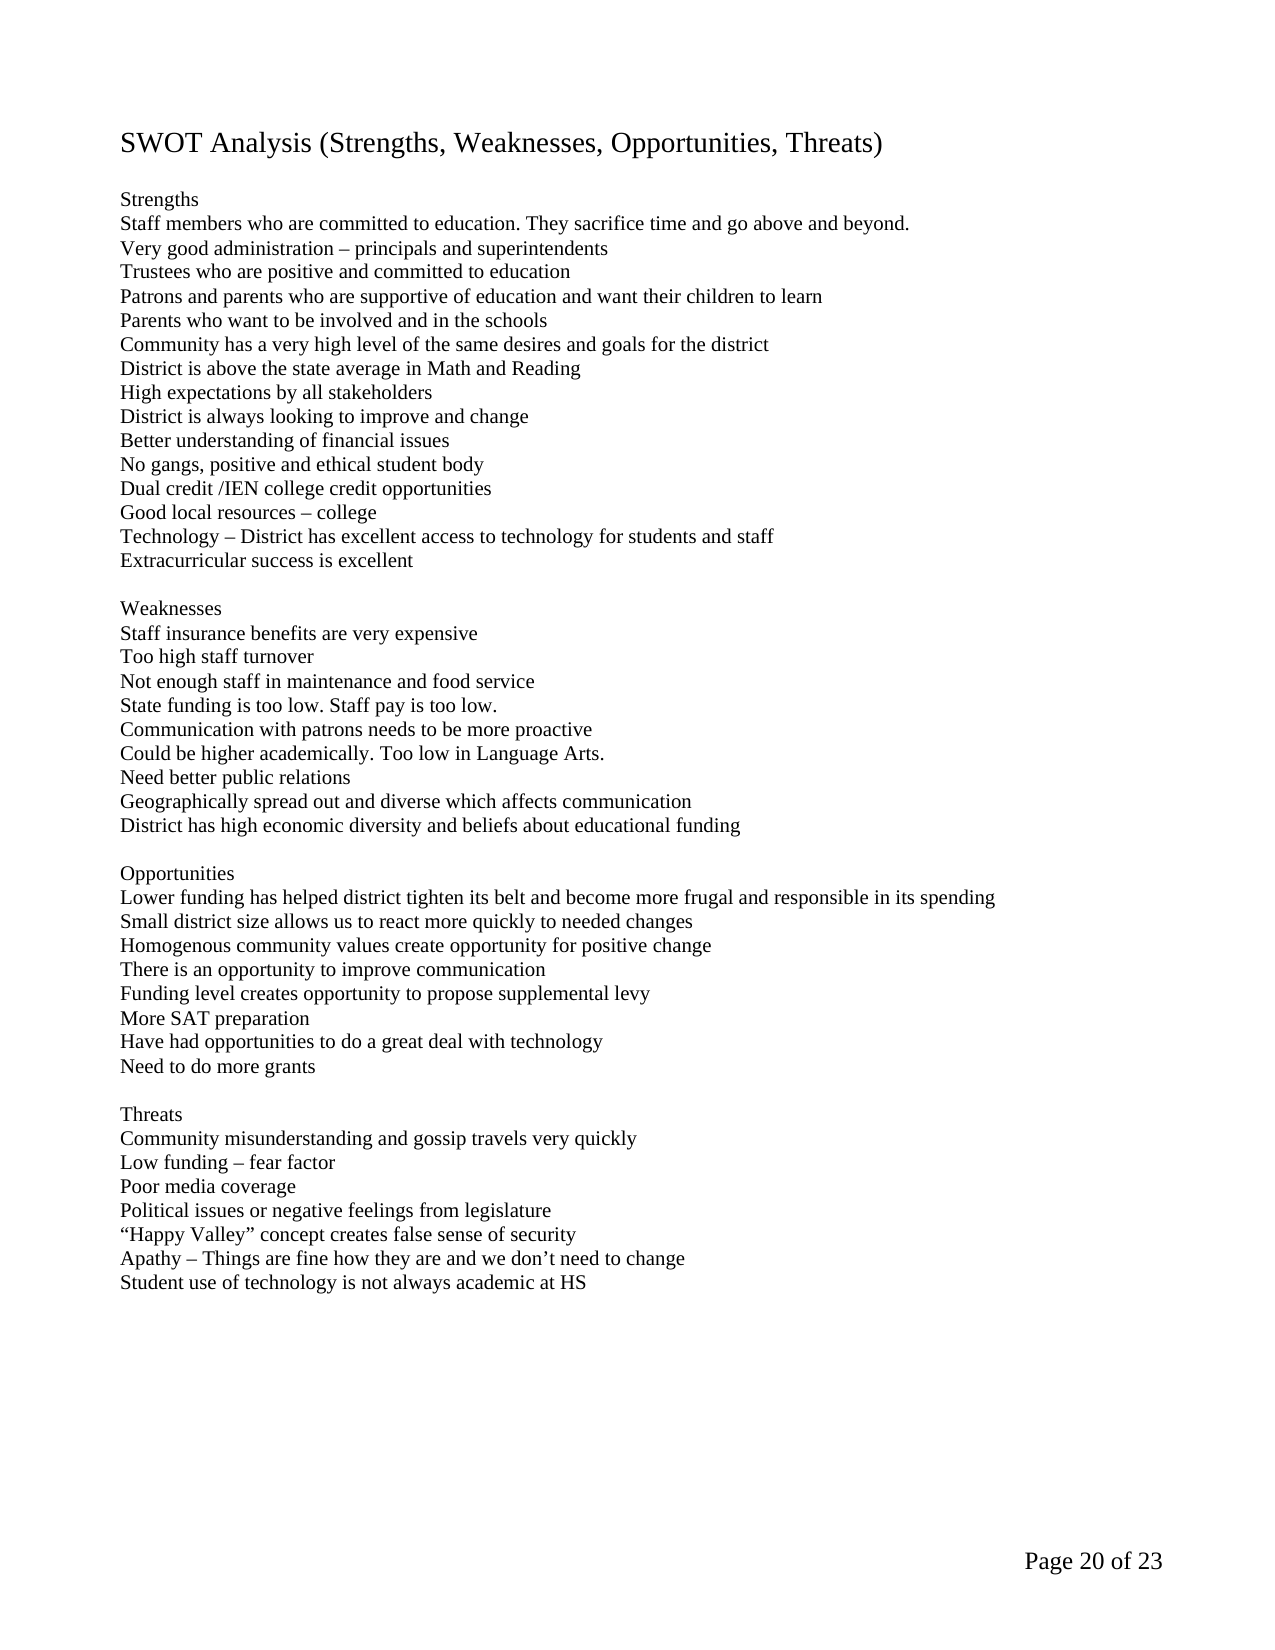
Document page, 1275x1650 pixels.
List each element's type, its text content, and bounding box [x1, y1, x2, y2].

text Communication with patrons needs to be more proactive [120, 717, 1200, 741]
text Good local resources – college [120, 500, 1200, 524]
text Very good administration – principals and superintendents [120, 235, 1200, 259]
text Opportunities [120, 861, 1200, 885]
text Extracurricular success is excellent [120, 548, 1200, 572]
text Trustees who are positive and committed to education [120, 259, 1200, 283]
text Small district size allows us to react more quickly to needed changes [120, 909, 1200, 933]
text Geographically spread out and diverse which affects communication [120, 789, 1200, 813]
text Parents who want to be involved and in the schools [120, 308, 1200, 332]
text Could be higher academically. Too low in Language Arts. [120, 741, 1200, 765]
text State funding is too low. Staff pay is too low. [120, 693, 1200, 717]
text Political issues or negative feelings from legislature [120, 1198, 1200, 1222]
text No gangs, positive and ethical student body [120, 452, 1200, 476]
text “Happy Valley” concept creates false sense of security [120, 1222, 1200, 1246]
subtitle SWOT Analysis (Strengths, Weaknesses, Opportunities, Threats) [120, 125, 1200, 158]
text Strengths [120, 187, 1200, 211]
text Apathy – Things are fine how they are and we don’t need to change [120, 1246, 1200, 1270]
text There is an opportunity to improve communication [120, 957, 1200, 981]
text Threats [120, 1102, 1200, 1126]
text Lower funding has helped district tighten its belt and become more frugal and responsible in its spending [120, 885, 1200, 909]
text Weaknesses [120, 596, 1200, 620]
text Have had opportunities to do a great deal with technology [120, 1029, 1200, 1053]
text Staff members who are committed to education. They sacrifice time and go above and beyond. [120, 211, 1200, 235]
text Community misunderstanding and gossip travels very quickly [120, 1126, 1200, 1150]
text Patrons and parents who are supportive of education and want their children to learn [120, 283, 1200, 308]
text More SAT preparation [120, 1005, 1200, 1029]
text Need better public relations [120, 765, 1200, 789]
text Homogenous community values create opportunity for positive change [120, 933, 1200, 957]
text Funding level creates opportunity to propose supplemental levy [120, 981, 1200, 1005]
text High expectations by all stakeholders [120, 380, 1200, 404]
text District is always looking to improve and change [120, 404, 1200, 428]
text District is above the state average in Math and Reading [120, 356, 1200, 380]
text Not enough staff in maintenance and food service [120, 668, 1200, 693]
text Staff insurance benefits are very expensive [120, 620, 1200, 644]
text Community has a very high level of the same desires and goals for the district [120, 332, 1200, 356]
text Too high staff turnover [120, 644, 1200, 668]
text Student use of technology is not always academic at HS [120, 1270, 1200, 1294]
text Better understanding of financial issues [120, 428, 1200, 452]
text Poor media coverage [120, 1174, 1200, 1198]
text Technology – District has excellent access to technology for students and staff [120, 524, 1200, 548]
text District has high economic diversity and beliefs about educational funding [120, 813, 1200, 837]
text Dual credit /IEN college credit opportunities [120, 476, 1200, 500]
text Low funding – fear factor [120, 1150, 1200, 1174]
text Need to do more grants [120, 1053, 1200, 1078]
